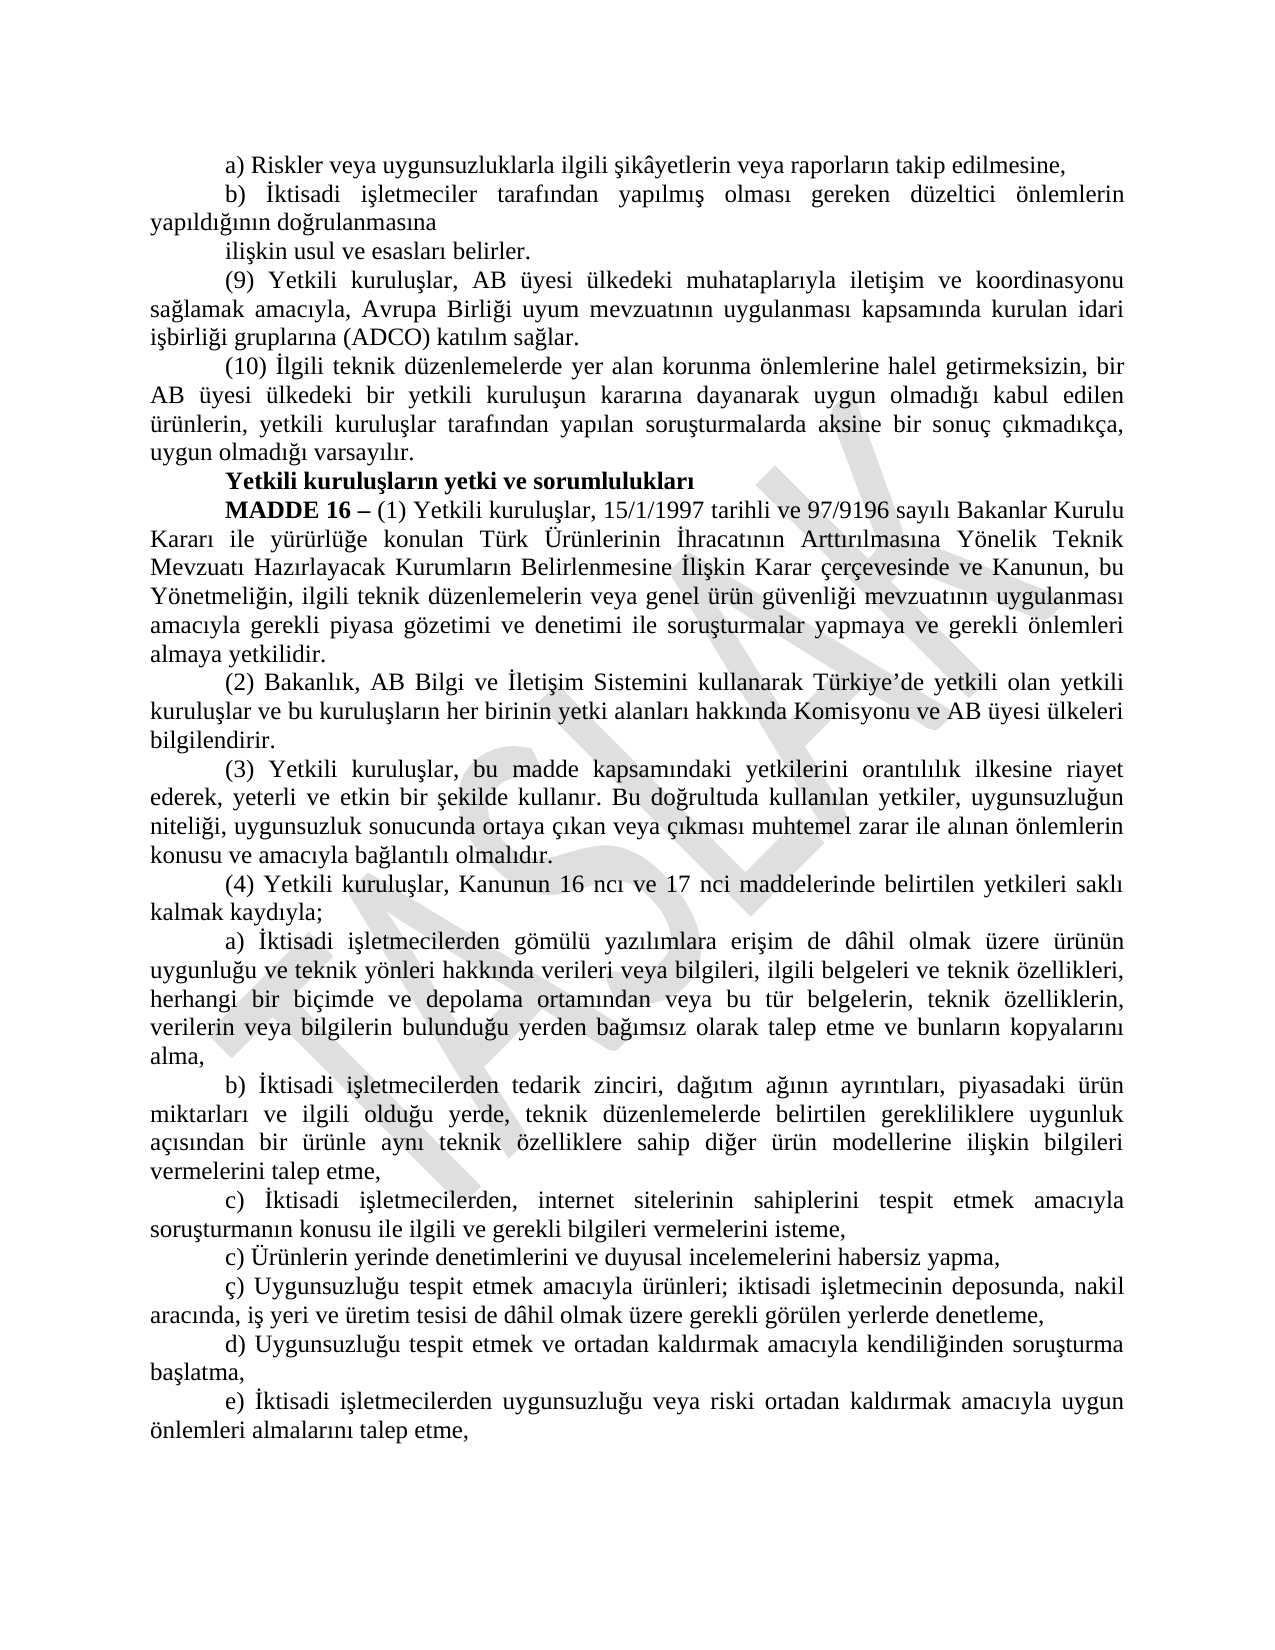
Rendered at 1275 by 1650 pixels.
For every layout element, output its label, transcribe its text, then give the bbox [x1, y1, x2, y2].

text ç) Uygunsuzluğu tespit etmek amacıyla ürünleri; iktisadi işletmecinin deposunda, nakil aracında, iş yeri ve üretim tesisi de dâhil olmak üzere gerekli görülen yerlerde denetleme, [150, 1271, 1125, 1329]
text MADDE 16 – (1) Yetkili kuruluşlar, 15/1/1997 tarihli ve 97/9196 sayılı Bakanlar Kurulu Kararı ile yürürlüğe konulan Türk Ürünlerinin İhracatının Arttırılmasına Yönelik Teknik Mevzuatı Hazırlayacak Kurumların Belirlenmesine İlişkin Karar çerçevesinde ve Kanunun, bu Yönetmeliğin, ilgili teknik düzenlemelerin veya genel ürün güvenliği mevzuatının uygulanması amacıyla gerekli piyasa gözetimi ve denetimi ile soruşturmalar yapmaya ve gerekli önlemleri almaya yetkilidir. [150, 495, 1125, 667]
text e) İktisadi işletmecilerden uygunsuzluğu veya riski ortadan kaldırmak amacıyla uygun önlemleri almalarını talep etme, [150, 1386, 1125, 1444]
text a) İktisadi işletmecilerden gömülü yazılımlara erişim de dâhil olmak üzere ürünün uygunluğu ve teknik yönleri hakkında verileri veya bilgileri, ilgili belgeleri ve teknik özellikleri, herhangi bir biçimde ve depolama ortamından veya bu tür belgelerin, teknik özelliklerin, verilerin veya bilgilerin bulunduğu yerden bağımsız olarak talep etme ve bunların kopyalarını alma, [150, 926, 1125, 1070]
text a) Riskler veya uygunsuzluklarla ilgili şikâyetlerin veya raporların takip edilmesine, [150, 150, 1125, 179]
text ilişkin usul ve esasları belirler. [150, 236, 1125, 265]
text (4) Yetkili kuruluşlar, Kanunun 16 ncı ve 17 nci maddelerinde belirtilen yetkileri saklı kalmak kaydıyla; [150, 869, 1125, 926]
text (9) Yetkili kuruluşlar, AB üyesi ülkedeki muhataplarıyla iletişim ve koordinasyonu sağlamak amacıyla, Avrupa Birliği uyum mevzuatının uygulanması kapsamında kurulan idari işbirliği gruplarına (ADCO) katılım sağlar. [150, 265, 1125, 351]
text b) İktisadi işletmeciler tarafından yapılmış olması gereken düzeltici önlemlerin yapıldığının doğrulanmasına [150, 179, 1125, 236]
text d) Uygunsuzluğu tespit etmek ve ortadan kaldırmak amacıyla kendiliğinden soruşturma başlatma, [150, 1329, 1125, 1386]
text b) İktisadi işletmecilerden tedarik zinciri, dağıtım ağının ayrıntıları, piyasadaki ürün miktarları ve ilgili olduğu yerde, teknik düzenlemelerde belirtilen gerekliliklere uygunluk açısından bir ürünle aynı teknik özelliklere sahip diğer ürün modellerine ilişkin bilgileri vermelerini talep etme, [150, 1070, 1125, 1185]
text c) Ürünlerin yerinde denetimlerini ve duyusal incelemelerini habersiz yapma, [150, 1242, 1125, 1271]
text Yetkili kuruluşların yetki ve sorumlulukları [150, 466, 1125, 495]
text (2) Bakanlık, AB Bilgi ve İletişim Sistemini kullanarak Türkiye’de yetkili olan yetkili kuruluşlar ve bu kuruluşların her birinin yetki alanları hakkında Komisyonu ve AB üyesi ülkeleri bilgilendirir. [150, 667, 1125, 754]
text (3) Yetkili kuruluşlar, bu madde kapsamındaki yetkilerini orantılılık ilkesine riayet ederek, yeterli ve etkin bir şekilde kullanır. Bu doğrultuda kullanılan yetkiler, uygunsuzluğun niteliği, uygunsuzluk sonucunda ortaya çıkan veya çıkması muhtemel zarar ile alınan önlemlerin konusu ve amacıyla bağlantılı olmalıdır. [150, 754, 1125, 869]
text c) İktisadi işletmecilerden, internet sitelerinin sahiplerini tespit etmek amacıyla soruşturmanın konusu ile ilgili ve gerekli bilgileri vermelerini isteme, [150, 1185, 1125, 1242]
text (10) İlgili teknik düzenlemelerde yer alan korunma önlemlerine halel getirmeksizin, bir AB üyesi ülkedeki bir yetkili kuruluşun kararına dayanarak uygun olmadığı kabul edilen ürünlerin, yetkili kuruluşlar tarafından yapılan soruşturmalarda aksine bir sonuç çıkmadıkça, uygun olmadığı varsayılır. [150, 351, 1125, 466]
